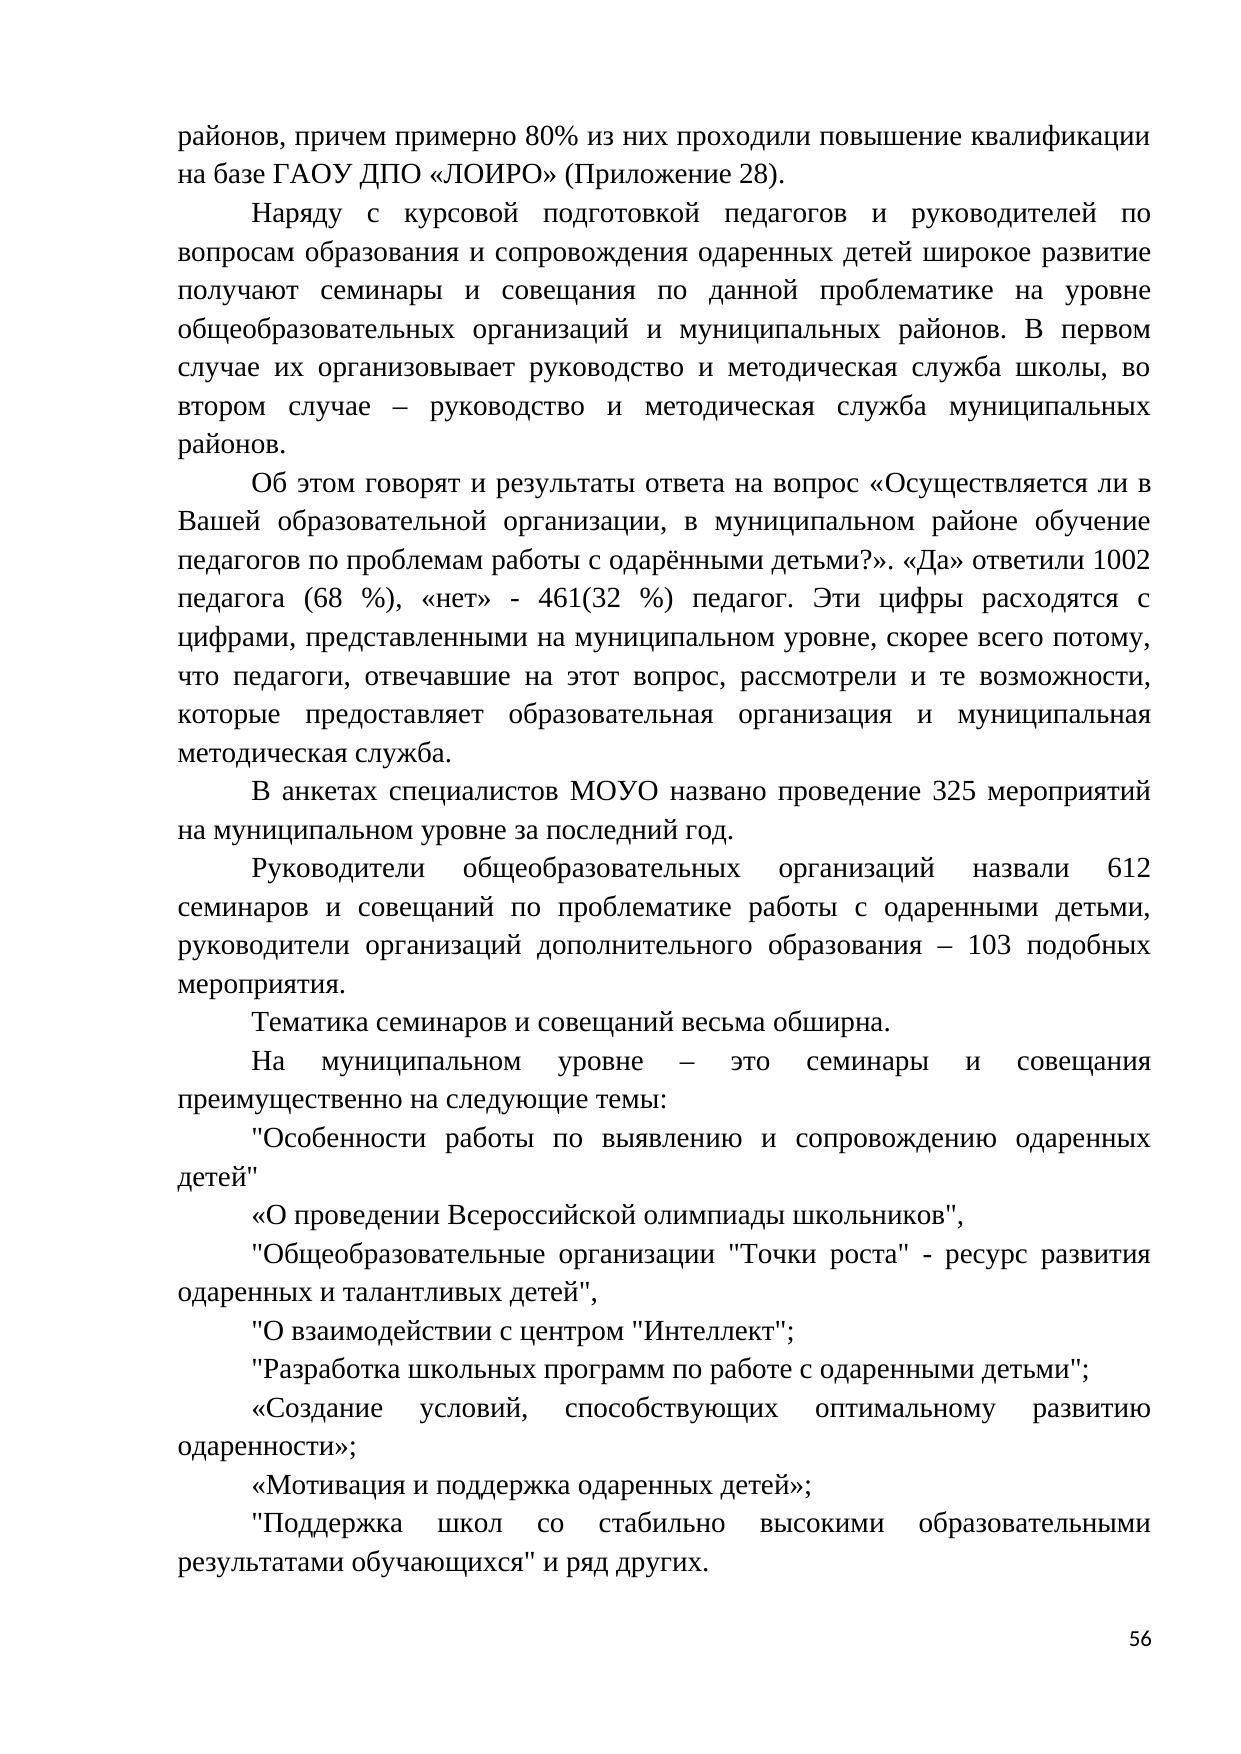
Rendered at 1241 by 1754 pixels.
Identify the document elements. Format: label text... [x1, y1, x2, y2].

text На муниципальном уровне – это семинары и совещания преимущественно на следующие темы: [177, 1043, 1152, 1115]
text Руководители общеобразовательных организаций назвали 612 семинаров и совещаний по проблематике работы с одаренными детьми, руководители организаций дополнительного образования – 103 подобных мероприятия. [177, 850, 1152, 999]
text "Особенности работы по выявлению и сопровождению одаренных детей" [177, 1120, 1152, 1192]
text В анкетах специалистов МОУО названо проведение 325 мероприятий на муниципальном уровне за последний год. [177, 773, 1152, 845]
text Наряду с курсовой подготовкой педагогов и руководителей по вопросам образования и сопровождения одаренных детей широкое развитие получают семинары и совещания по данной проблематике на уровне общеобразовательных организаций и муниципальных районов. В первом случае их организовывает руководство и методическая служба школы, во втором случае – руководство и методическая служба муниципальных районов. [177, 195, 1152, 460]
text "О взаимодействии с центром "Интеллект"; [177, 1313, 1152, 1346]
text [177, 118, 1152, 190]
text «О проведении Всероссийской олимпиады школьников", [177, 1197, 1152, 1231]
text "Поддержка школ со стабильно высокими образовательными результатами обучающихся" и ряд других. [177, 1506, 1152, 1578]
text "Разработка школьных программ по работе с одаренными детьми"; [177, 1351, 1152, 1385]
text «Мотивация и поддержка одаренных детей»; [177, 1467, 1152, 1501]
text Тематика семинаров и совещаний весьма обширна. [177, 1004, 1152, 1038]
text Об этом говорят и результаты ответа на вопрос «Осуществляется ли в Вашей образовательной организации, в муниципальном районе обучение педагогов по проблемам работы с одарёнными детьми?». «Да» ответили 1002 педагога (68 %), «нет» - 461(32 %) педагог. Эти цифры расходятся с цифрами, представленными на муниципальном уровне, скорее всего потому, что педагоги, отвечавшие на этот вопрос, рассмотрели и те возможности, которые предоставляет образовательная организация и муниципальная методическая служба. [177, 465, 1152, 768]
text «Создание условий, способствующих оптимальному развитию одаренности»; [177, 1390, 1152, 1462]
text "Общеобразовательные организации "Точки роста" - ресурс развития одаренных и талантливых детей", [177, 1236, 1152, 1308]
